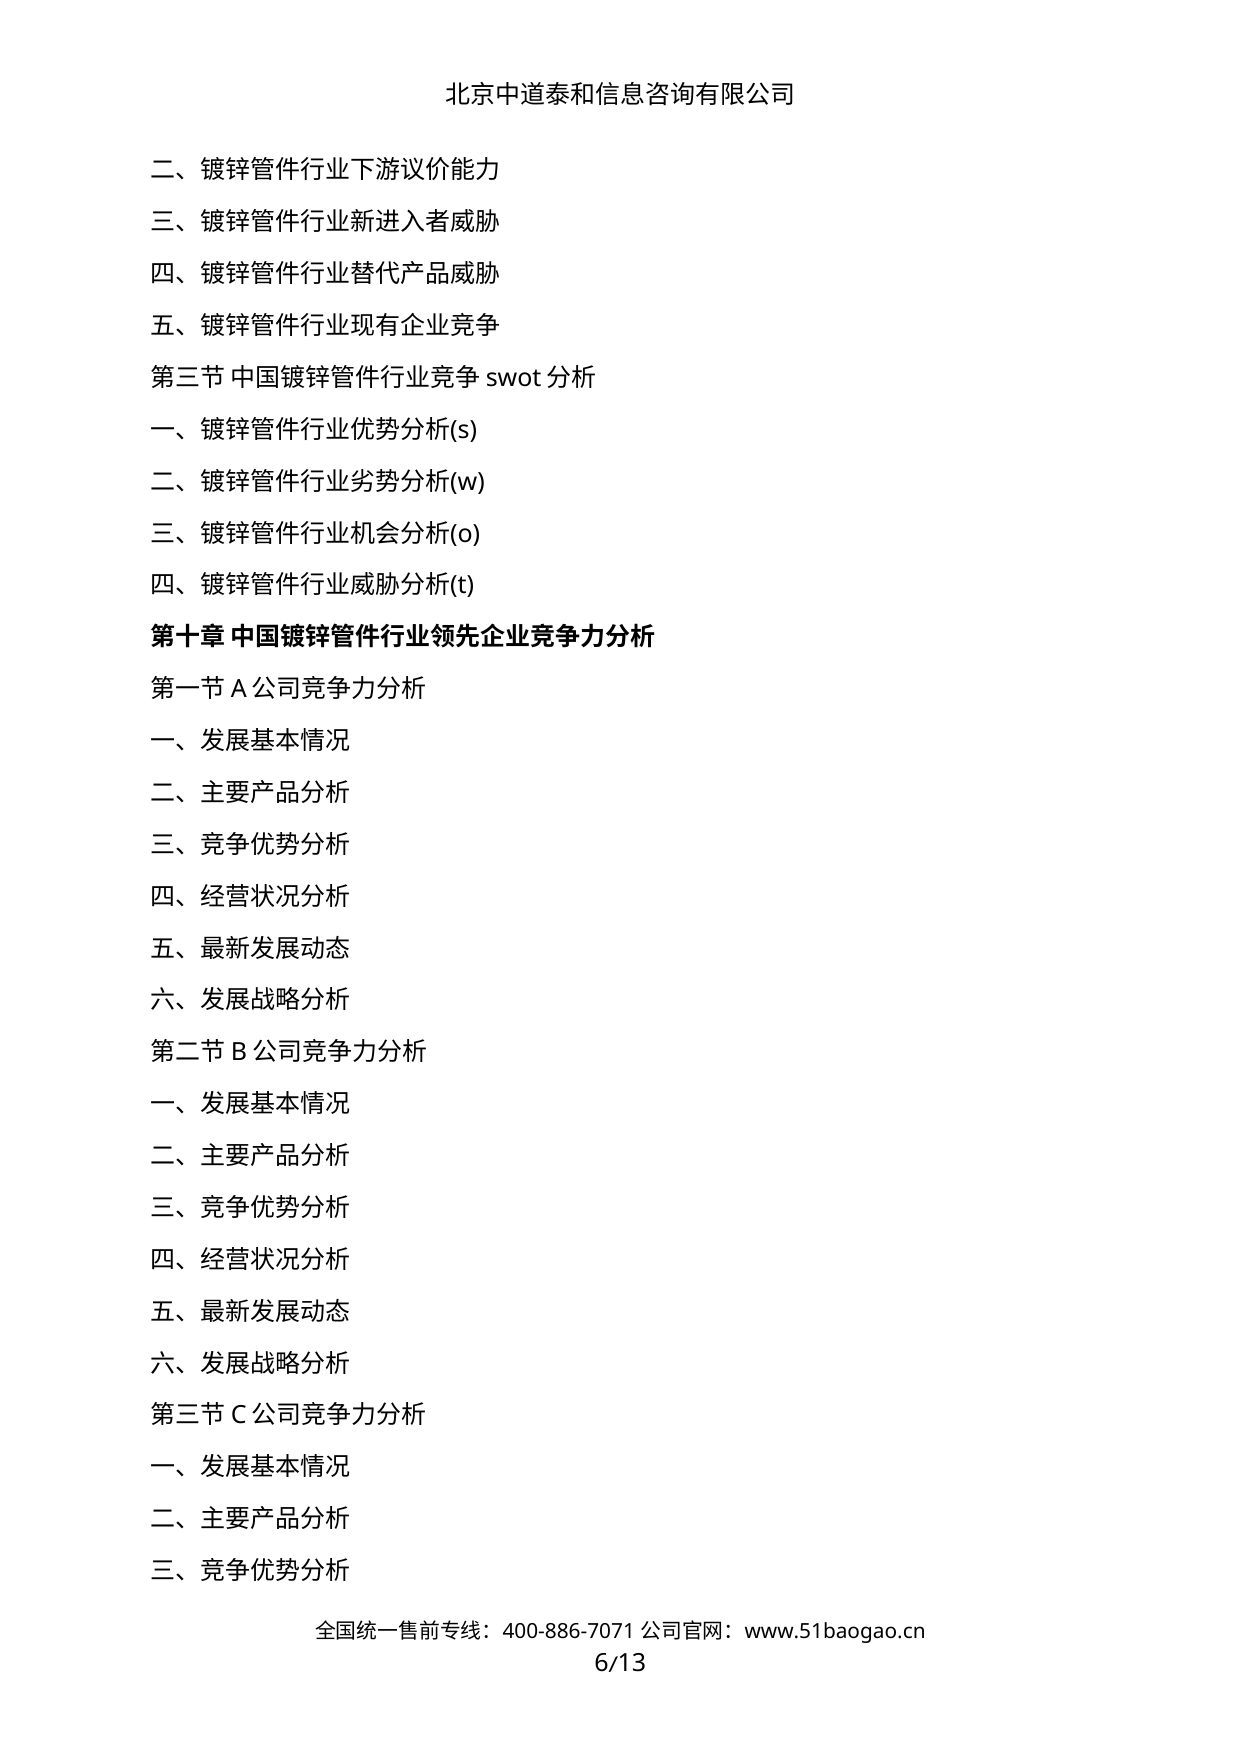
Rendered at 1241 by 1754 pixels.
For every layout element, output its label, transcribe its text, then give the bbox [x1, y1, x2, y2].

text 第三节 中国镀锌管件行业竞争swot分析 [150, 357, 1090, 394]
text 五、镀锌管件行业现有企业竞争 [150, 306, 1090, 342]
text 三、镀锌管件行业新进入者威胁 [150, 202, 1090, 238]
text 二、镀锌管件行业下游议价能力 [150, 150, 1090, 186]
text 三、竞争优势分析 [150, 1187, 1090, 1224]
text 六、发展战略分析 [150, 1343, 1090, 1379]
text 一、发展基本情况 [150, 1447, 1090, 1483]
text 五、最新发展动态 [150, 928, 1090, 964]
text 四、经营状况分析 [150, 1239, 1090, 1276]
text 四、镀锌管件行业威胁分析(t) [150, 565, 1090, 601]
text 一、镀锌管件行业优势分析(s) [150, 409, 1090, 446]
text 二、主要产品分析 [150, 1499, 1090, 1535]
text 第一节 A公司竞争力分析 [150, 669, 1090, 705]
text 四、经营状况分析 [150, 876, 1090, 912]
text 第二节 B公司竞争力分析 [150, 1032, 1090, 1068]
text 五、最新发展动态 [150, 1291, 1090, 1327]
text 一、发展基本情况 [150, 721, 1090, 757]
text 二、镀锌管件行业劣势分析(w) [150, 461, 1090, 497]
text 三、竞争优势分析 [150, 824, 1090, 861]
text 三、镀锌管件行业机会分析(o) [150, 513, 1090, 549]
text 第三节 C公司竞争力分析 [150, 1395, 1090, 1431]
text 六、发展战略分析 [150, 980, 1090, 1016]
text 二、主要产品分析 [150, 1136, 1090, 1172]
text 二、主要产品分析 [150, 772, 1090, 809]
text 四、镀锌管件行业替代产品威胁 [150, 254, 1090, 290]
text 第十章 中国镀锌管件行业领先企业竞争力分析 [150, 617, 1090, 653]
text 一、发展基本情况 [150, 1084, 1090, 1120]
text 三、竞争优势分析 [150, 1551, 1090, 1587]
